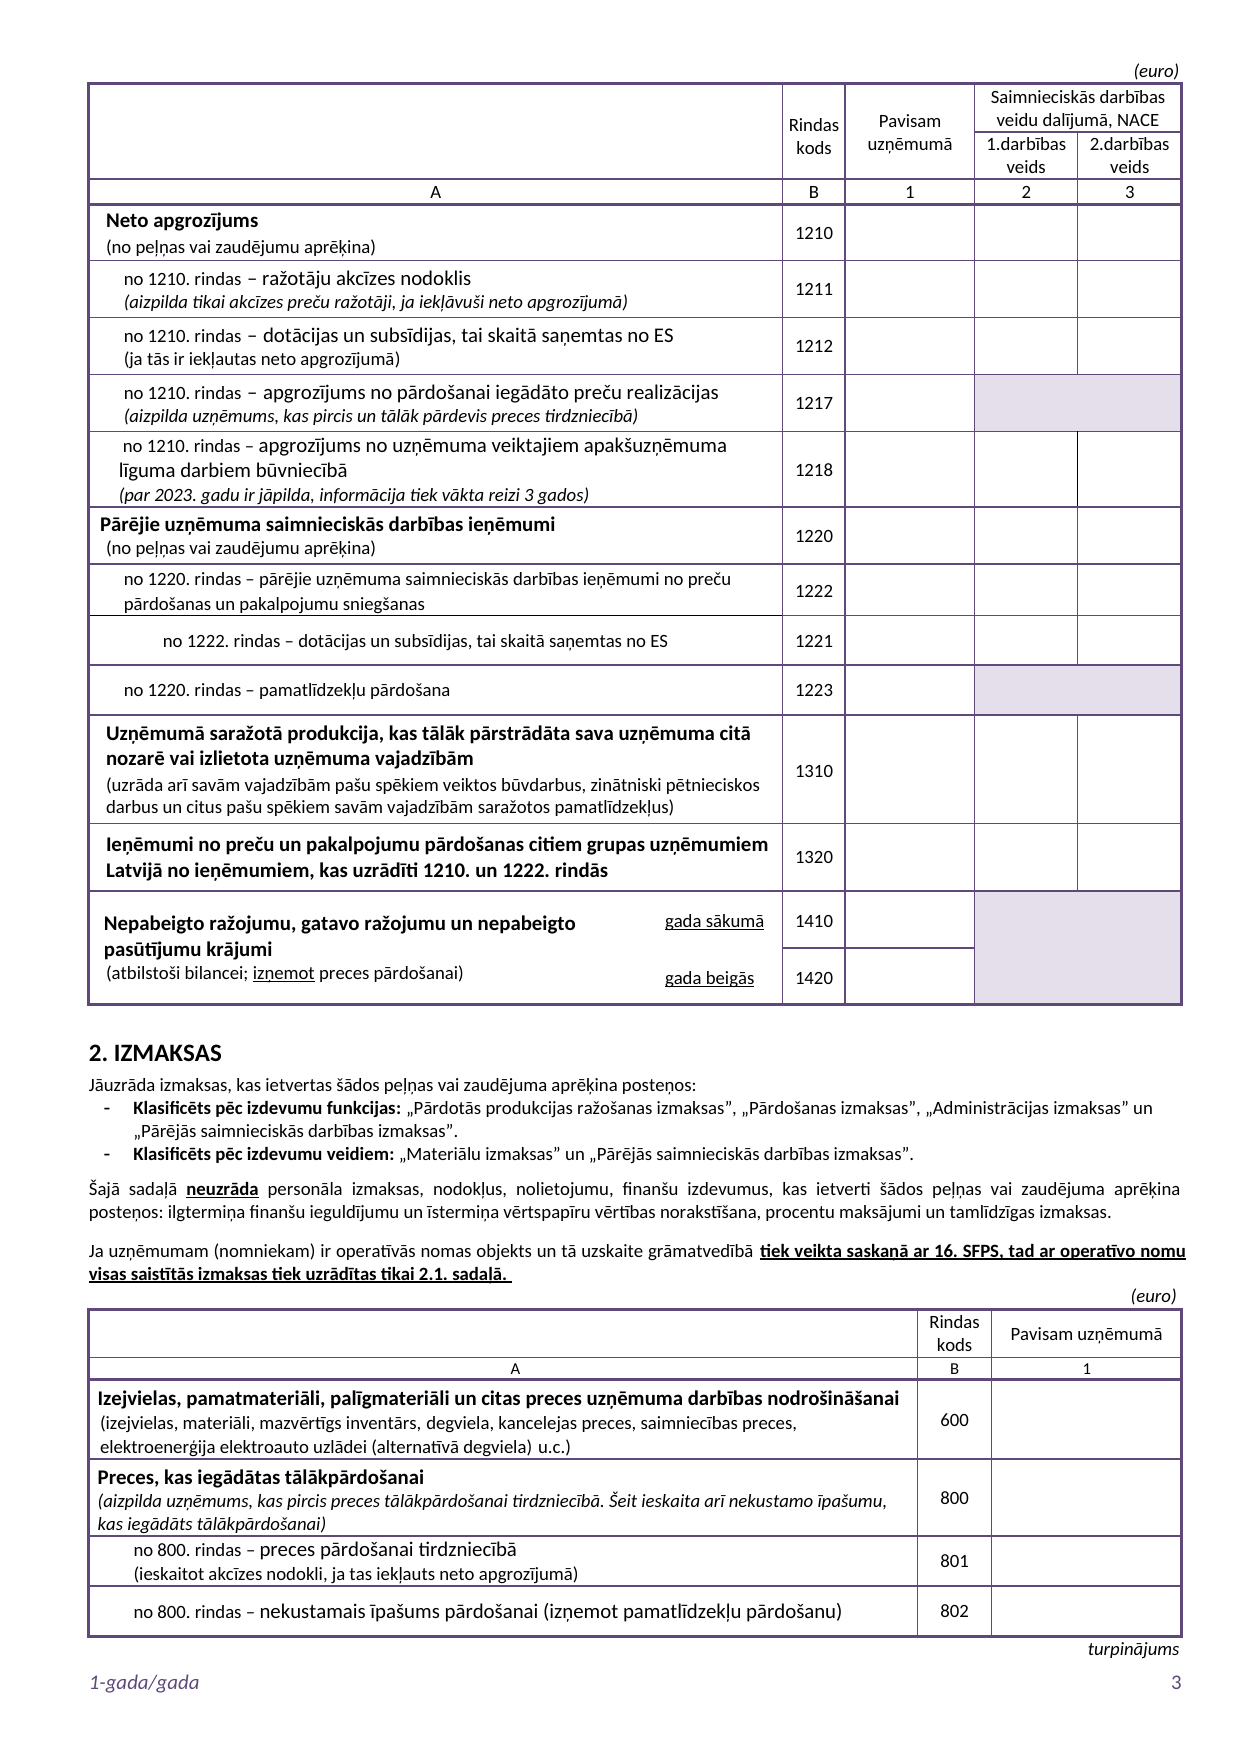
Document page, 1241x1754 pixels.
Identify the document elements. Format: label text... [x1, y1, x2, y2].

table_cell [975, 432, 1077, 506]
table_cell 2 [975, 180, 1077, 203]
table_cell 1211 [783, 261, 844, 317]
table_cell [1078, 432, 1180, 506]
table_cell 1210 [783, 206, 844, 260]
text 2. IZMAKSAS [89, 1037, 1181, 1067]
table_cell 1320 [783, 824, 844, 890]
table_cell Ieņēmumi no preču un pakalpojumu pārdošanas citiem grupas uzņēmumiem Latvijā no ieņēmumiem, kas uzrādīti 1210. un 1222. rindās [90, 824, 782, 890]
text Jāuzrāda izmaksas, kas ietvertas šādos peļņas vai zaudējuma aprēķina posteņos: [89, 1073, 1187, 1096]
table_cell [846, 824, 974, 890]
table_cell [975, 616, 1077, 664]
table_cell Izejvielas, pamatmateriāli, palīgmateriāli un citas preces uzņēmuma darbības nodrošināšanai (izejvielas, materiāli, mazvērtīgs inventārs, degviela, kancelejas preces, saimniecības preces, elektroenerģija elektroauto uzlādei (alternatīvā degviela) u.c.) [90, 1381, 917, 1458]
table_cell no 1210. rindas – apgrozījums no pārdošanai iegādāto preču realizācijas (aizpilda uzņēmums, kas pircis un tālāk pārdevis preces tirdzniecībā) [90, 375, 782, 431]
table_cell 600 [918, 1381, 991, 1458]
table_header Saimnieciskās darbības veidu dalījumā, NACE [975, 85, 1180, 131]
table_cell 1310 [783, 716, 844, 823]
table_cell Neto apgrozījums (no peļņas vai zaudējumu aprēķina) [90, 206, 782, 260]
table_header [90, 1311, 917, 1356]
table_cell 1221 [783, 616, 844, 664]
table_cell no 1210. rindas – ražotāju akcīzes nodoklis (aizpilda tikai akcīzes preču ražotāji, ja iekļāvuši neto apgrozījumā) [90, 261, 782, 317]
table_cell Uzņēmumā saražotā produkcija, kas tālāk pārstrādāta sava uzņēmuma citā nozarē vai izlietota uzņēmuma vajadzībām (uzrāda arī savām vajadzībām pašu spēkiem veiktos būvdarbus, zinātniski pētnieciskos darbus un citus pašu spēkiem savām vajadzībām saražotos pamatlīdzekļus) [90, 716, 782, 823]
table_cell [846, 716, 974, 823]
table_cell [846, 666, 974, 714]
table_cell [846, 318, 974, 374]
table_cell [1078, 616, 1180, 664]
table_cell gada sākumā [650, 892, 782, 947]
table_cell B [783, 180, 844, 203]
table_cell [1078, 565, 1180, 614]
table_cell 802 [918, 1587, 991, 1634]
table_header Rindas kods [783, 85, 844, 178]
table_cell 1220 [783, 508, 844, 563]
table_cell 1212 [783, 318, 844, 374]
table_cell [1078, 206, 1180, 260]
table_cell A [90, 180, 782, 203]
table_cell 1218 [783, 432, 844, 506]
table_cell [1078, 261, 1180, 317]
table_cell 800 [918, 1460, 991, 1535]
table_cell [846, 206, 974, 260]
table_header [90, 85, 782, 178]
table_cell no 1222. rindas – dotācijas un subsīdijas, tai skaitā saņemtas no ES [90, 616, 782, 664]
table_header Pavisam uzņēmumā [846, 85, 974, 178]
table_cell 3 [1078, 180, 1180, 203]
table_cell Pārējie uzņēmuma saimnieciskās darbības ieņēmumi (no peļņas vai zaudējumu aprēķina) [90, 508, 782, 563]
table_cell 1.darbības veids [975, 133, 1077, 178]
table_cell 1420 [783, 949, 844, 1003]
table_cell [1078, 508, 1180, 563]
table_cell A [90, 1358, 917, 1378]
table_cell 1410 [783, 892, 844, 947]
table_cell no 1210. rindas – apgrozījums no uzņēmuma veiktajiem apakšuzņēmuma līguma darbiem būvniecībā (par 2023. gadu ir jāpilda, informācija tiek vākta reizi 3 gados) [90, 432, 782, 506]
table_cell [846, 565, 974, 614]
table_cell [1078, 318, 1180, 374]
text (euro) [103, 1284, 1181, 1307]
table_cell B [918, 1358, 991, 1378]
table_cell no 800. rindas – nekustamais īpašums pārdošanai (izņemot pamatlīdzekļu pārdošanu) [90, 1587, 917, 1634]
table_cell 2.darbības veids [1078, 133, 1180, 178]
table_cell [992, 1460, 1180, 1535]
text turpinājums [89, 1638, 1181, 1661]
table_cell [975, 318, 1077, 374]
table_cell gada beigās [650, 947, 782, 1003]
table_cell Preces, kas iegādātas tālākpārdošanai (aizpilda uzņēmums, kas pircis preces tālākpārdošanai tirdzniecībā. Šeit ieskaita arī nekustamo īpašumu, kas iegādāts tālākpārdošanai) [90, 1460, 917, 1535]
table_cell [1078, 716, 1180, 823]
table_cell [975, 892, 1180, 1003]
list Klasificēts pēc izdevumu veidiem: „Materiālu izmaksas” un „Pārējās saimnieciskās darbības izmaksas”. [103, 1142, 1187, 1165]
table_cell [846, 508, 974, 563]
table_cell 1 [992, 1358, 1180, 1378]
table_cell no 1220. rindas – pārējie uzņēmuma saimnieciskās darbības ieņēmumi no preču pārdošanas un pakalpojumu sniegšanas [90, 565, 782, 614]
table_cell [1078, 824, 1180, 890]
table_cell 1217 [783, 375, 844, 431]
table_cell [975, 508, 1077, 563]
table_cell 1 [846, 180, 974, 203]
table_cell [975, 824, 1077, 890]
table_cell no 1210. rindas – dotācijas un subsīdijas, tai skaitā saņemtas no ES (ja tās ir iekļautas neto apgrozījumā) [90, 318, 782, 374]
table_cell [992, 1537, 1180, 1585]
table_cell [992, 1587, 1180, 1634]
table_cell 1223 [783, 666, 844, 714]
table_cell [846, 375, 974, 431]
table_cell no 1220. rindas – pamatlīdzekļu pārdošana [90, 666, 782, 714]
table_cell [975, 565, 1077, 614]
table_cell no 800. rindas – preces pārdošanai tirdzniecībā (ieskaitot akcīzes nodokli, ja tas iekļauts neto apgrozījumā) [90, 1537, 917, 1585]
table_cell [846, 261, 974, 317]
table_cell [975, 666, 1180, 714]
table_cell [975, 206, 1077, 260]
table_header Pavisam uzņēmumā [992, 1311, 1180, 1356]
table_cell [846, 616, 974, 664]
table_cell [975, 375, 1180, 431]
table_cell 801 [918, 1537, 991, 1585]
text Šajā sadaļā neuzrāda personāla izmaksas, nodokļus, nolietojumu, finanšu izdevumus, kas ietverti šādos peļņas vai zaudējuma aprēķina posteņos: ilgtermiņa finanšu ieguldījumu un īstermiņa vērtspapīru vērtības norakstīšana, procentu maksājumi un tamlīdzīgas izmaksas. [89, 1178, 1181, 1223]
table_cell [975, 716, 1077, 823]
table_cell Nepabeigto ražojumu, gatavo ražojumu un nepabeigto pasūtījumu krājumi (atbilstoši bilancei; izņemot preces pārdošanai) [90, 892, 650, 1003]
table_cell [846, 432, 974, 506]
table_cell [975, 261, 1077, 317]
table_cell 1222 [783, 565, 844, 614]
text Ja uzņēmumam (nomniekam) ir operatīvās nomas objekts un tā uzskaite grāmatvedībā tiek veikta saskaņā ar 16. SFPS, tad ar operatīvo nomu visas saistītās izmaksas tiek uzrādītas tikai 2.1. sadaļā. [89, 1239, 1187, 1284]
table_cell [846, 949, 974, 1003]
list Klasificēts pēc izdevumu funkcijas: „Pārdotās produkcijas ražošanas izmaksas”, „Pārdošanas izmaksas”, „Administrācijas izmaksas” un „Pārējās saimnieciskās darbības izmaksas”. [103, 1096, 1187, 1142]
table_cell [992, 1381, 1180, 1458]
table_header Rindas kods [918, 1311, 991, 1356]
text (euro) [89, 59, 1181, 82]
table_cell [846, 892, 974, 947]
